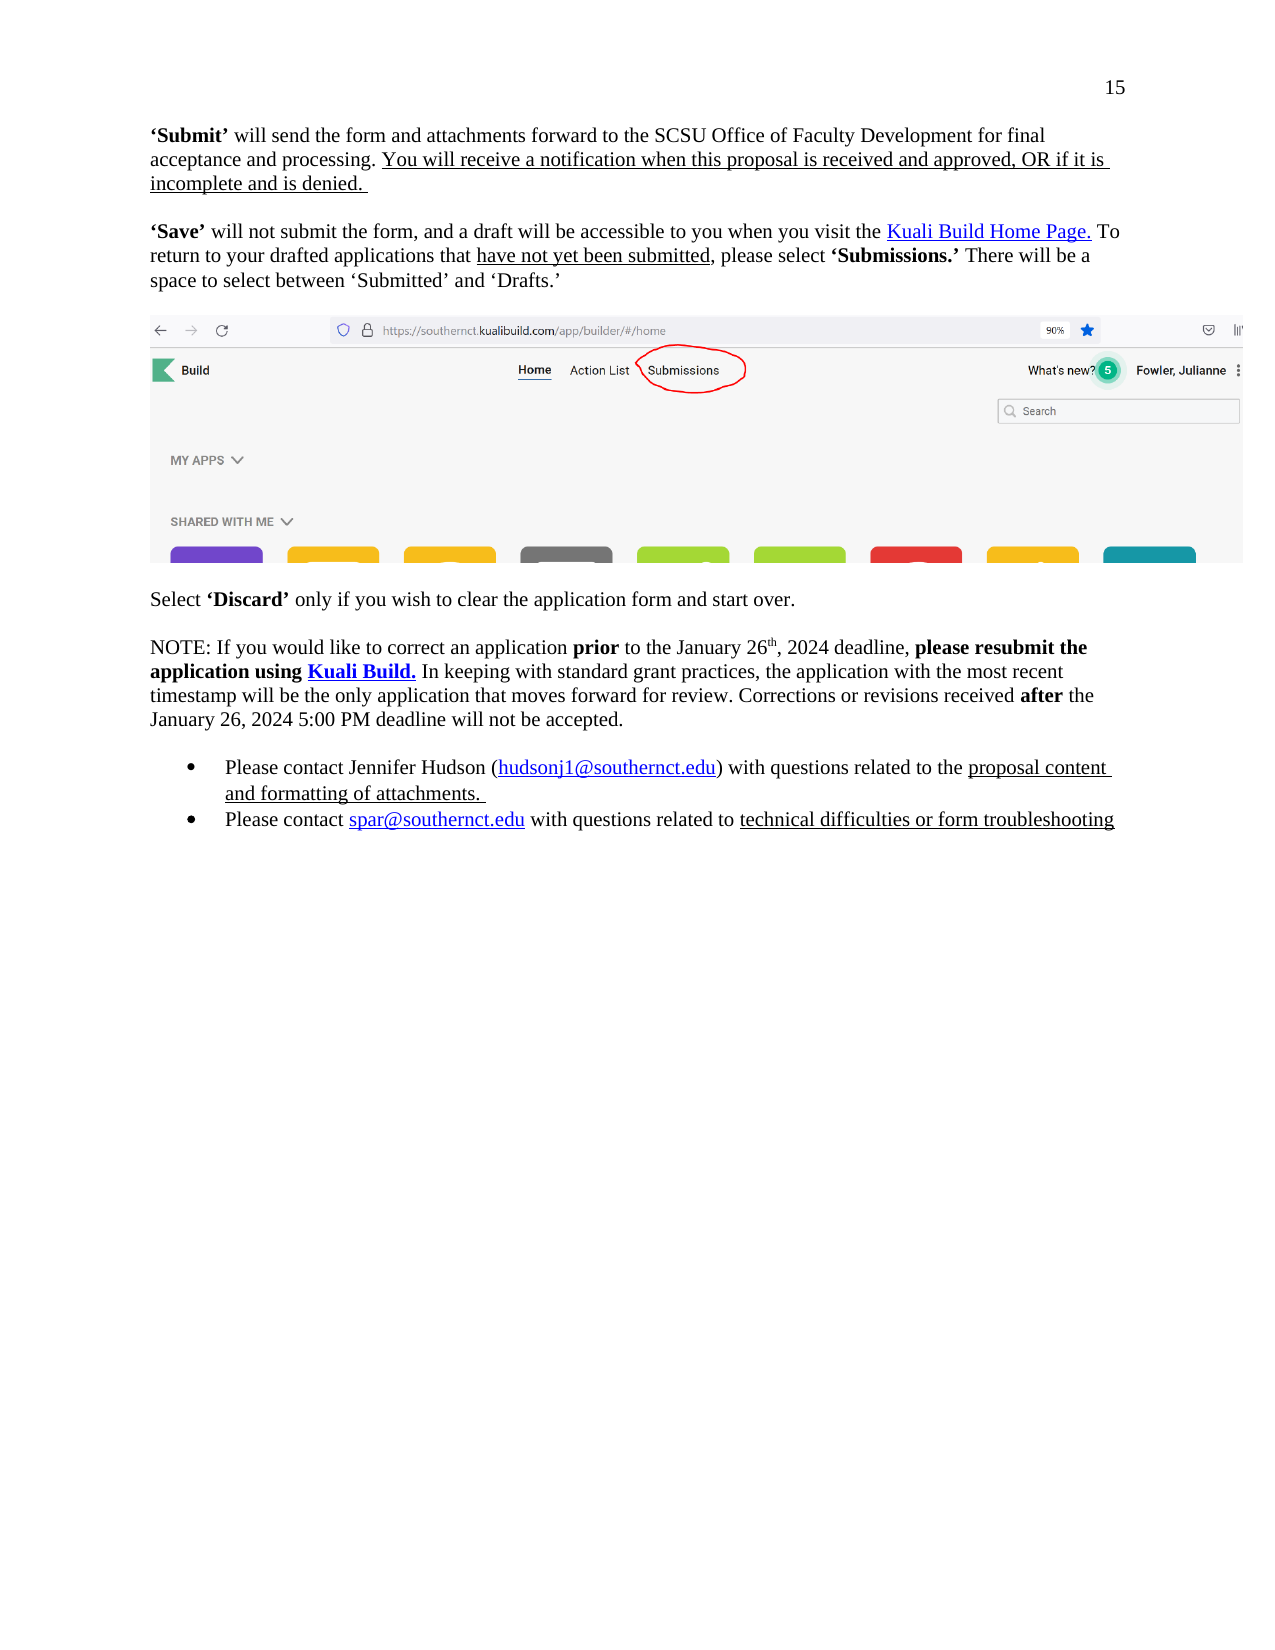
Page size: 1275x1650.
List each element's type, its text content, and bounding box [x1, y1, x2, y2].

list Please contact spar@southernct.edu with questions related to technical difficulties or form troubleshooting [187, 807, 1125, 831]
text ‘Save’ will not submit the form, and a draft will be accessible to you when you visit the Kuali Build Home Page. To return to your drafted applications that have not yet been submitted, please select ‘Submissions.’ There will be a space to select between ‘Submitted’ and ‘Drafts.’ [150, 219, 1125, 292]
picture [150, 315, 1243, 563]
text NOTE: If you would like to correct an application prior to the January 26th, 2024 deadline, please resubmit the application using Kuali Build. In keeping with standard grant practices, the application with the most recent timestamp will be the only application that moves forward for review. Corrections or revisions received after the January 26, 2024 5:00 PM deadline will not be accepted. [150, 635, 1125, 731]
list Please contact Jennifer Hudson (hudsonj1@southernct.edu) with questions related to the proposal content and formatting of attachments. [187, 755, 1125, 805]
text ‘Submit’ will send the form and attachments forward to the SCSU Office of Faculty Development for final acceptance and processing. You will receive a notification when this proposal is received and approved, OR if it is incomplete and is denied. [150, 123, 1125, 195]
text Select ‘Discard’ only if you wish to clear the application form and start over. [150, 587, 1125, 611]
